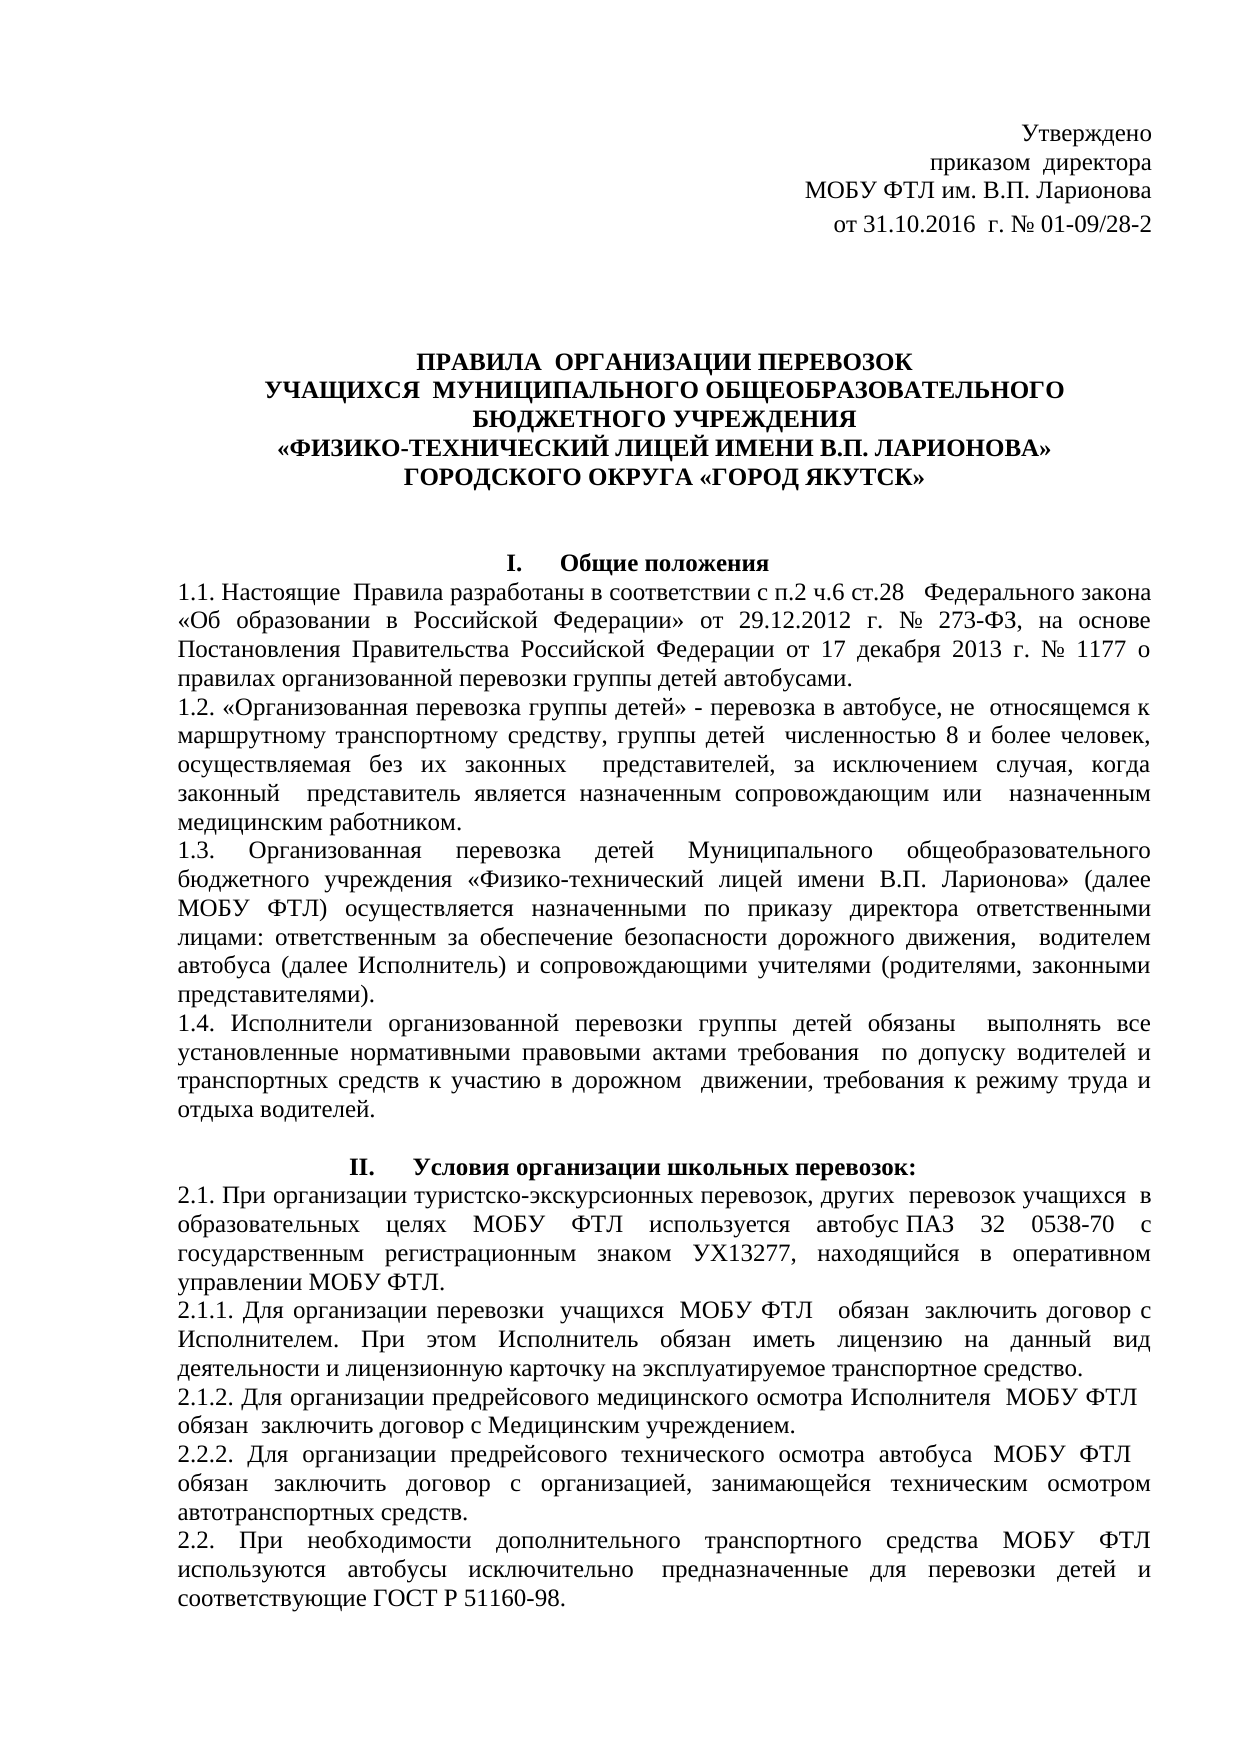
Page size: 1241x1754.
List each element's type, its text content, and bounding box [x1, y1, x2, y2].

text ПРАВИЛА ОРГАНИЗАЦИИ ПЕРЕВОЗОК [177, 347, 1152, 376]
list Общие положения [140, 548, 1152, 577]
text ГОРОДСКОГО ОКРУГА «ГОРОД ЯКУТСК» [177, 462, 1152, 491]
text 2.1.1. Для организации перевозки учащихся МОБУ ФТЛ обязан заключить договор с Исполнителем. При этом Исполнитель обязан иметь лицензию на данный вид деятельности и лицензионную карточку на эксплуатируемое транспортное средство. [177, 1296, 1152, 1382]
list Условия организации школьных перевозок: [140, 1152, 1152, 1181]
table_header Утверждено приказом директора МОБУ ФТЛ им. В.П. Ларионова от 31.10.2016 г. № 01-09/28-2 [144, 118, 1163, 347]
text 2.2. При необходимости дополнительного транспортного средства МОБУ ФТЛ используются автобусы исключительно предназначенные для перевозки детей и соответствующие ГОСТ Р 51160-98. [177, 1526, 1152, 1612]
text 1.4. Исполнители организованной перевозки группы детей обязаны выполнять все установленные нормативными правовыми актами требования по допуску водителей и транспортных средств к участию в дорожном движении, требования к режиму труда и отдыха водителей. [177, 1008, 1152, 1123]
text 2.1.2. Для организации предрейсового медицинского осмотра Исполнителя МОБУ ФТЛ обязан заключить договор с Медицинским учреждением. [177, 1382, 1152, 1439]
text 2.2.2. Для организации предрейсового технического осмотра автобуса МОБУ ФТЛ обязан заключить договор с организацией, занимающейся техническим осмотром автотранспортных средств. [177, 1439, 1152, 1526]
text 1.1. Настоящие Правила разработаны в соответствии с п.2 ч.6 ст.28 Федерального закона «Об образовании в Российской Федерации» от 29.12.2012 г. № 273-ФЗ, на основе Постановления Правительства Российской Федерации от 17 декабря 2013 г. № 1177 о правилах организованной перевозки группы детей автобусами. [177, 577, 1152, 692]
text УЧАЩИХСЯ МУНИЦИПАЛЬНОГО ОБЩЕОБРАЗОВАТЕЛЬНОГО БЮДЖЕТНОГО УЧРЕЖДЕНИЯ [177, 376, 1152, 433]
text «ФИЗИКО-ТЕХНИЧЕСКИЙ ЛИЦЕЙ ИМЕНИ В.П. ЛАРИОНОВА» [177, 433, 1152, 462]
text 2.1. При организации туристско-экскурсионных перевозок, других перевозок учащихся в образовательных целях МОБУ ФТЛ используется автобус ПАЗ 32 0538-70 с государственным регистрационным знаком УХ13277, находящийся в оперативном управлении МОБУ ФТЛ. [177, 1181, 1152, 1296]
text 1.3. Организованная перевозка детей Муниципального общеобразовательного бюджетного учреждения «Физико-технический лицей имени В.П. Ларионова» (далее МОБУ ФТЛ) осуществляется назначенными по приказу директора ответственными лицами: ответственным за обеспечение безопасности дорожного движения, водителем автобуса (далее Исполнитель) и сопровождающими учителями (родителями, законными представителями). [177, 836, 1152, 1008]
text 1.2. «Организованная перевозка группы детей» - перевозка в автобусе, не относящемся к маршрутному транспортному средству, группы детей численностью 8 и более человек, осуществляемая без их законных представителей, за исключением случая, когда законный представитель является назначенным сопровождающим или назначенным медицинским работником. [177, 692, 1152, 836]
